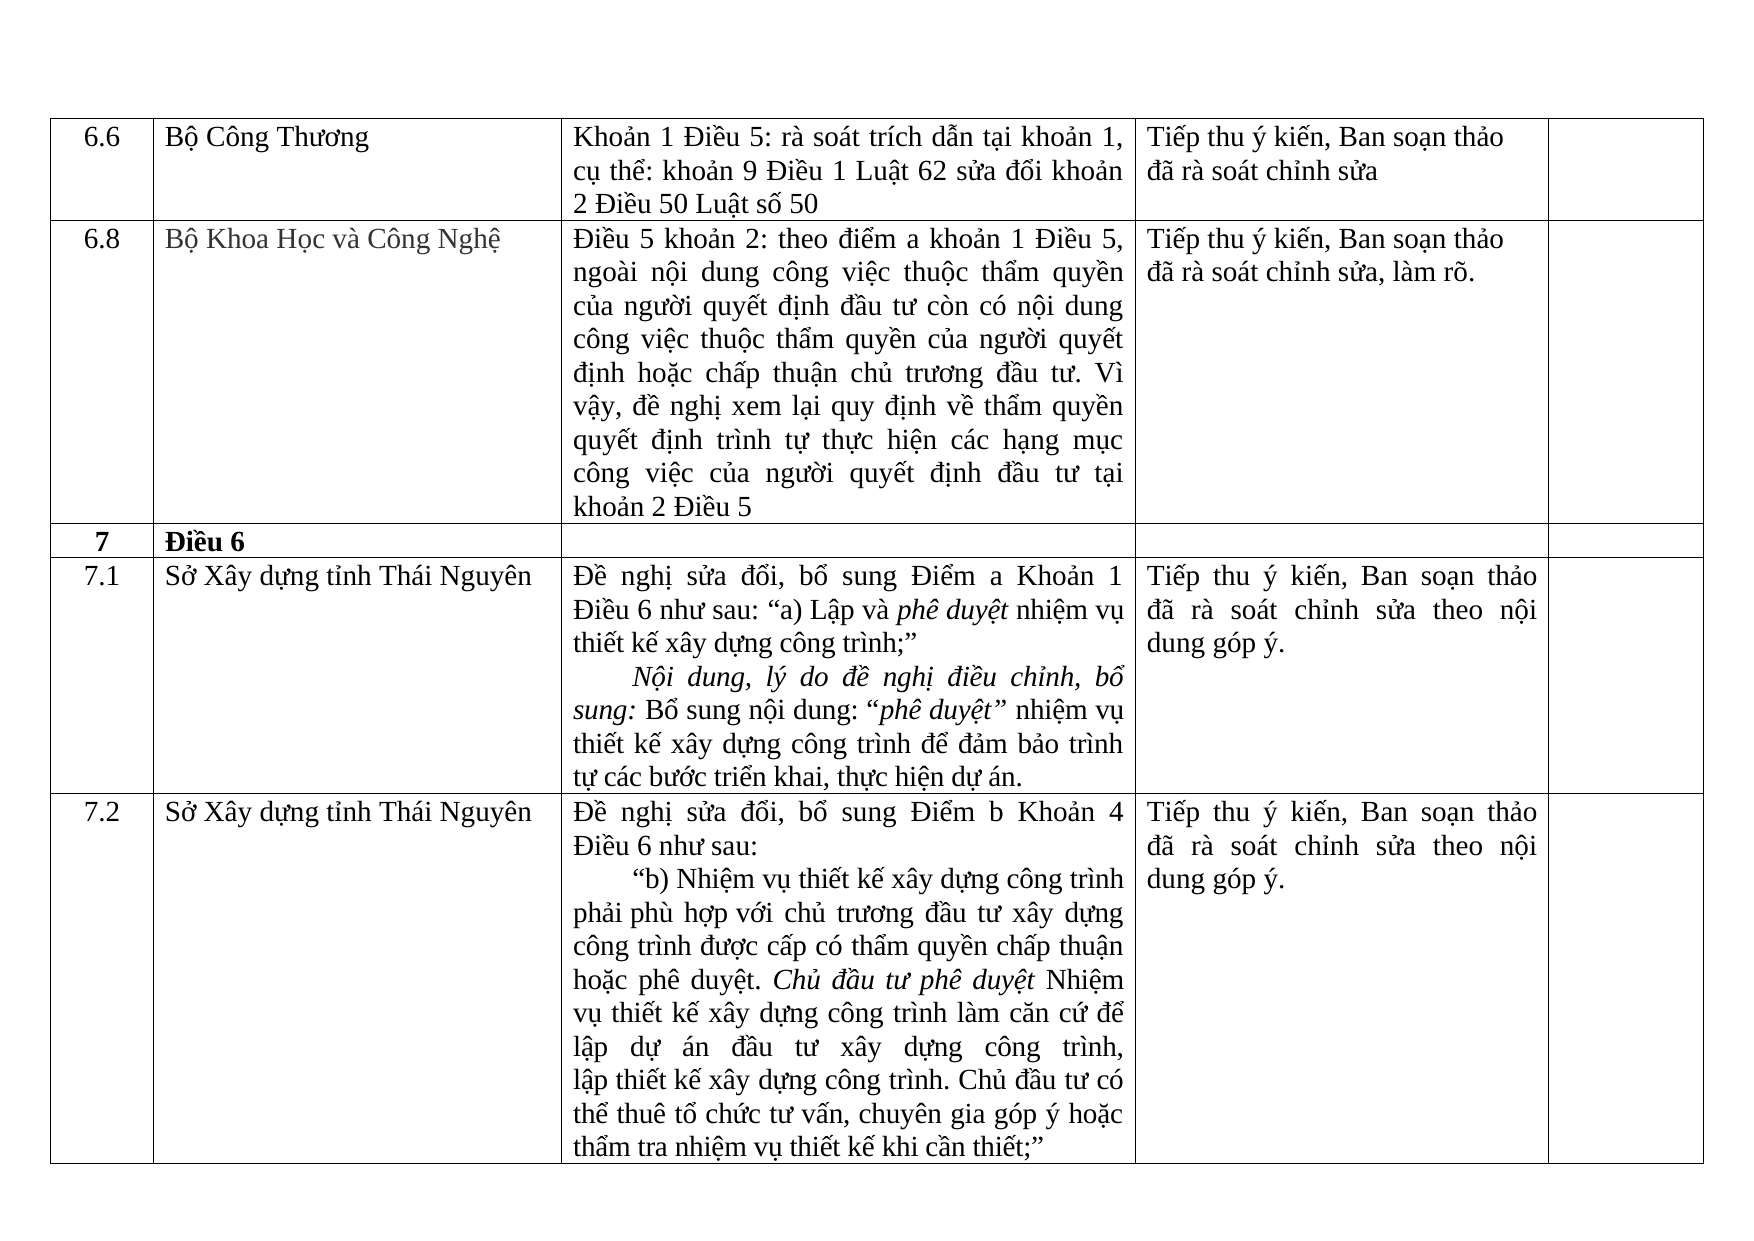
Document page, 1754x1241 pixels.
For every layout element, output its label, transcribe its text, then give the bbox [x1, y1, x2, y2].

table_cell Bộ Khoa Học và Công Nghệ [154, 221, 561, 523]
table_cell [1549, 524, 1703, 557]
table_cell 7.2 [51, 794, 153, 1163]
table_cell Điều 5 khoản 2: theo điểm a khoản 1 Điều 5, ngoài nội dung công việc thuộc thẩm quyền của người quyết định đầu tư còn có nội dung công việc thuộc thẩm quyền của người quyết định hoặc chấp thuận chủ trương đầu tư. Vì vậy, đề nghị xem lại quy định về thẩm quyền quyết định trình tự thực hiện các hạng mục công việc của người quyết định đầu tư tại khoản 2 Điều 5 [562, 221, 1135, 523]
table_cell 7 [51, 524, 153, 557]
table_cell 7.1 [51, 558, 153, 793]
table_cell Khoản 1 Điều 5: rà soát trích dẫn tại khoản 1, cụ thể: khoản 9 Điều 1 Luật 62 sửa đổi khoản 2 Điều 50 Luật số 50 [562, 119, 1135, 220]
table_cell Bộ Công Thương [154, 119, 561, 220]
table_cell Tiếp thu ý kiến, Ban soạn thảo đã rà soát chỉnh sửa theo nội dung góp ý. [1136, 558, 1548, 793]
table_cell Tiếp thu ý kiến, Ban soạn thảo đã rà soát chỉnh sửa, làm rõ. [1136, 221, 1548, 523]
table_cell Đề nghị sửa đổi, bổ sung Điểm a Khoản 1 Điều 6 như sau: “a) Lập và phê duyệt nhiệm vụ thiết kế xây dựng công trình;” Nội dung, lý do đề nghị điều chỉnh, bổ sung: Bổ sung nội dung: “phê duyệt” nhiệm vụ thiết kế xây dựng công trình để đảm bảo trình tự các bước triển khai, thực hiện dự án. [562, 558, 1135, 793]
table_cell [1549, 119, 1703, 220]
table_cell [1549, 558, 1703, 793]
table_cell [1136, 524, 1548, 557]
table_cell [1549, 794, 1703, 1163]
table_cell [562, 524, 1135, 557]
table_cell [562, 794, 1135, 1163]
table_cell Sở Xây dựng tỉnh Thái Nguyên [154, 558, 561, 793]
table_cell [1136, 119, 1548, 220]
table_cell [1136, 794, 1548, 1163]
table_cell Điều 6 [154, 524, 561, 557]
table_cell [1549, 221, 1703, 523]
table_cell 6.6 [51, 119, 153, 220]
table_cell 6.8 [51, 221, 153, 523]
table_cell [154, 794, 561, 1163]
